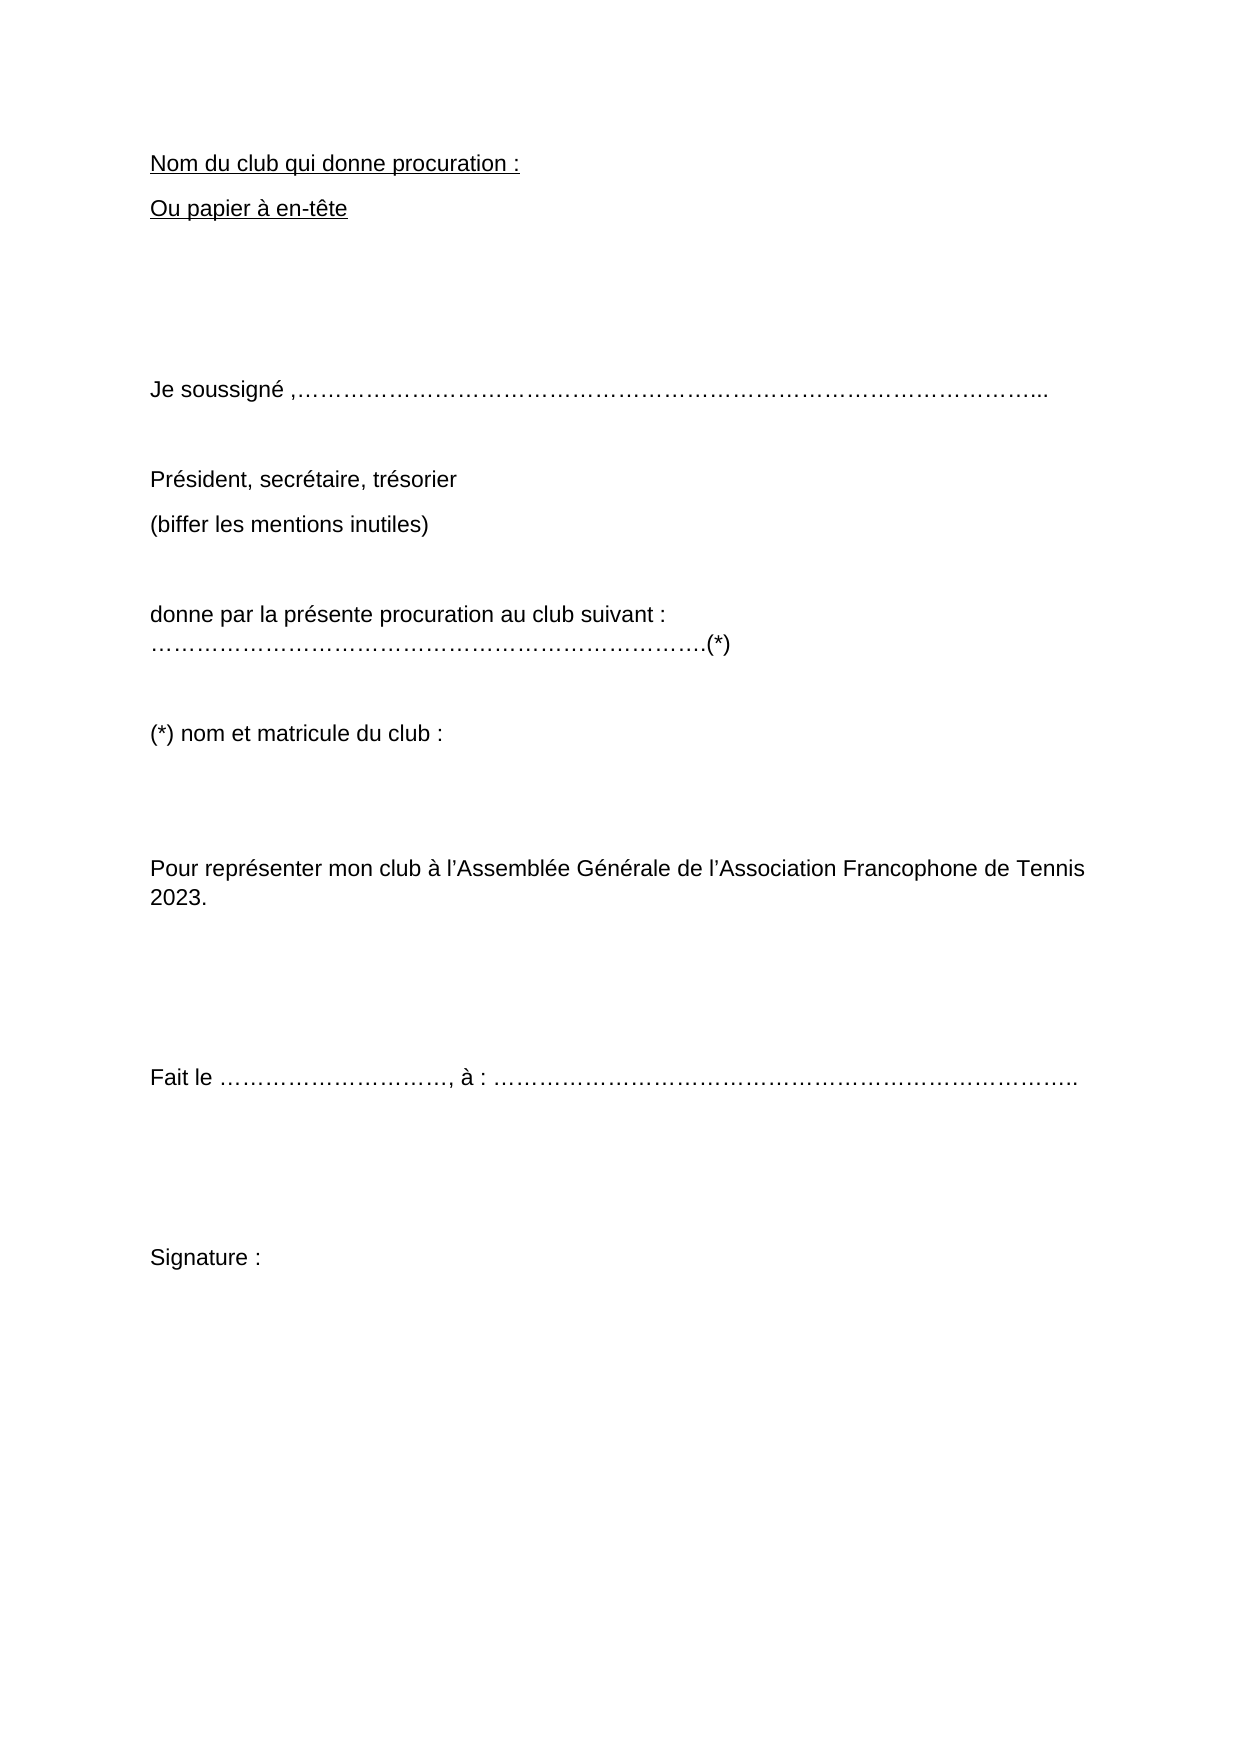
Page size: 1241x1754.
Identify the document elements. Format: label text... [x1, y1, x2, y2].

text Président, secrétaire, trésorier [150, 466, 1090, 492]
text (*) nom et matricule du club : [150, 720, 1090, 746]
text Je soussigné ,……………………………………………………………………………………... [150, 376, 1090, 402]
text Pour représenter mon club à l’Assemblée Générale de l’Association Francophone de Tennis 2023. [150, 855, 1090, 910]
text (biffer les mentions inutiles) [150, 511, 1090, 537]
text Ou papier à en-tête [150, 195, 1090, 221]
text Nom du club qui donne procuration : [150, 150, 1090, 176]
text donne par la présente procuration au club suivant : ……………………………………………………………….(*) [150, 601, 1090, 656]
text Signature : [150, 1244, 1090, 1271]
text Fait le …………………………, à : ………………………………………………………………….. [150, 1064, 1090, 1090]
